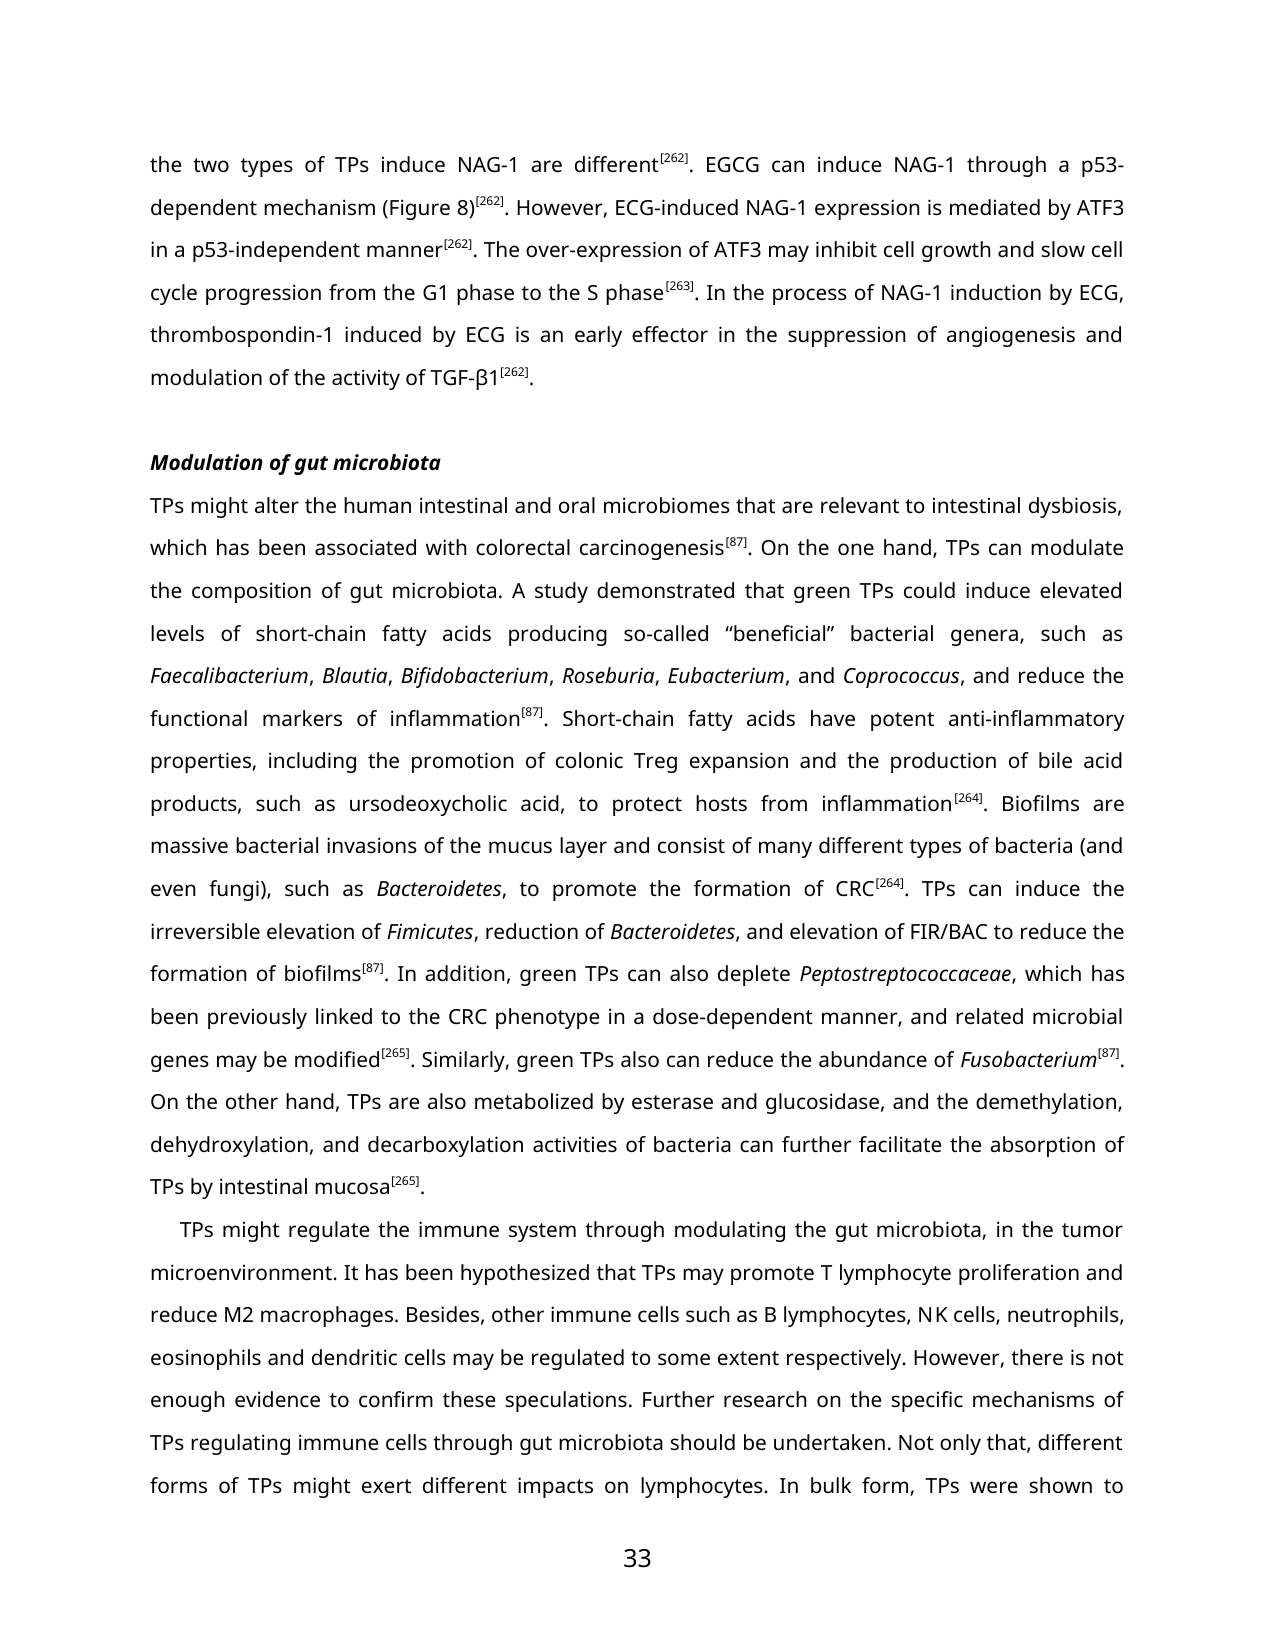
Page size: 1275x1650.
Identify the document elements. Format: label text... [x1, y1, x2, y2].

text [150, 150, 1125, 391]
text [150, 1215, 1125, 1499]
text Modulation of gut microbiota [150, 448, 1125, 477]
text TPs might alter the human intestinal and oral microbiomes that are relevant to intestinal dysbiosis, which has been associated with colorectal carcinogenesis[87]. On the one hand, TPs can modulate the composition of gut microbiota. A study demonstrated that green TPs could induce elevated levels of short-chain fatty acids producing so-called “beneficial” bacterial genera, such as Faecalibacterium, Blautia, Bifidobacterium, Roseburia, Eubacterium, and Coprococcus, and reduce the functional markers of inflammation[87]. Short-chain fatty acids have potent anti-inflammatory properties, including the promotion of colonic Treg expansion and the production of bile acid products, such as ursodeoxycholic acid, to protect hosts from inflammation[264]. Biofilms are massive bacterial invasions of the mucus layer and consist of many different types of bacteria (and even fungi), such as Bacteroidetes, to promote the formation of CRC[264]. TPs can induce the irreversible elevation of Fimicutes, reduction of Bacteroidetes, and elevation of FIR/BAC to reduce the formation of biofilms[87]. In addition, green TPs can also deplete Peptostreptococcaceae, which has been previously linked to the CRC phenotype in a dose-dependent manner, and related microbial genes may be modified[265]. Similarly, green TPs also can reduce the abundance of Fusobacterium[87]. On the other hand, TPs are also metabolized by esterase and glucosidase, and the demethylation, dehydroxylation, and decarboxylation activities of bacteria can further facilitate the absorption of TPs by intestinal mucosa[265]. [150, 491, 1125, 1201]
